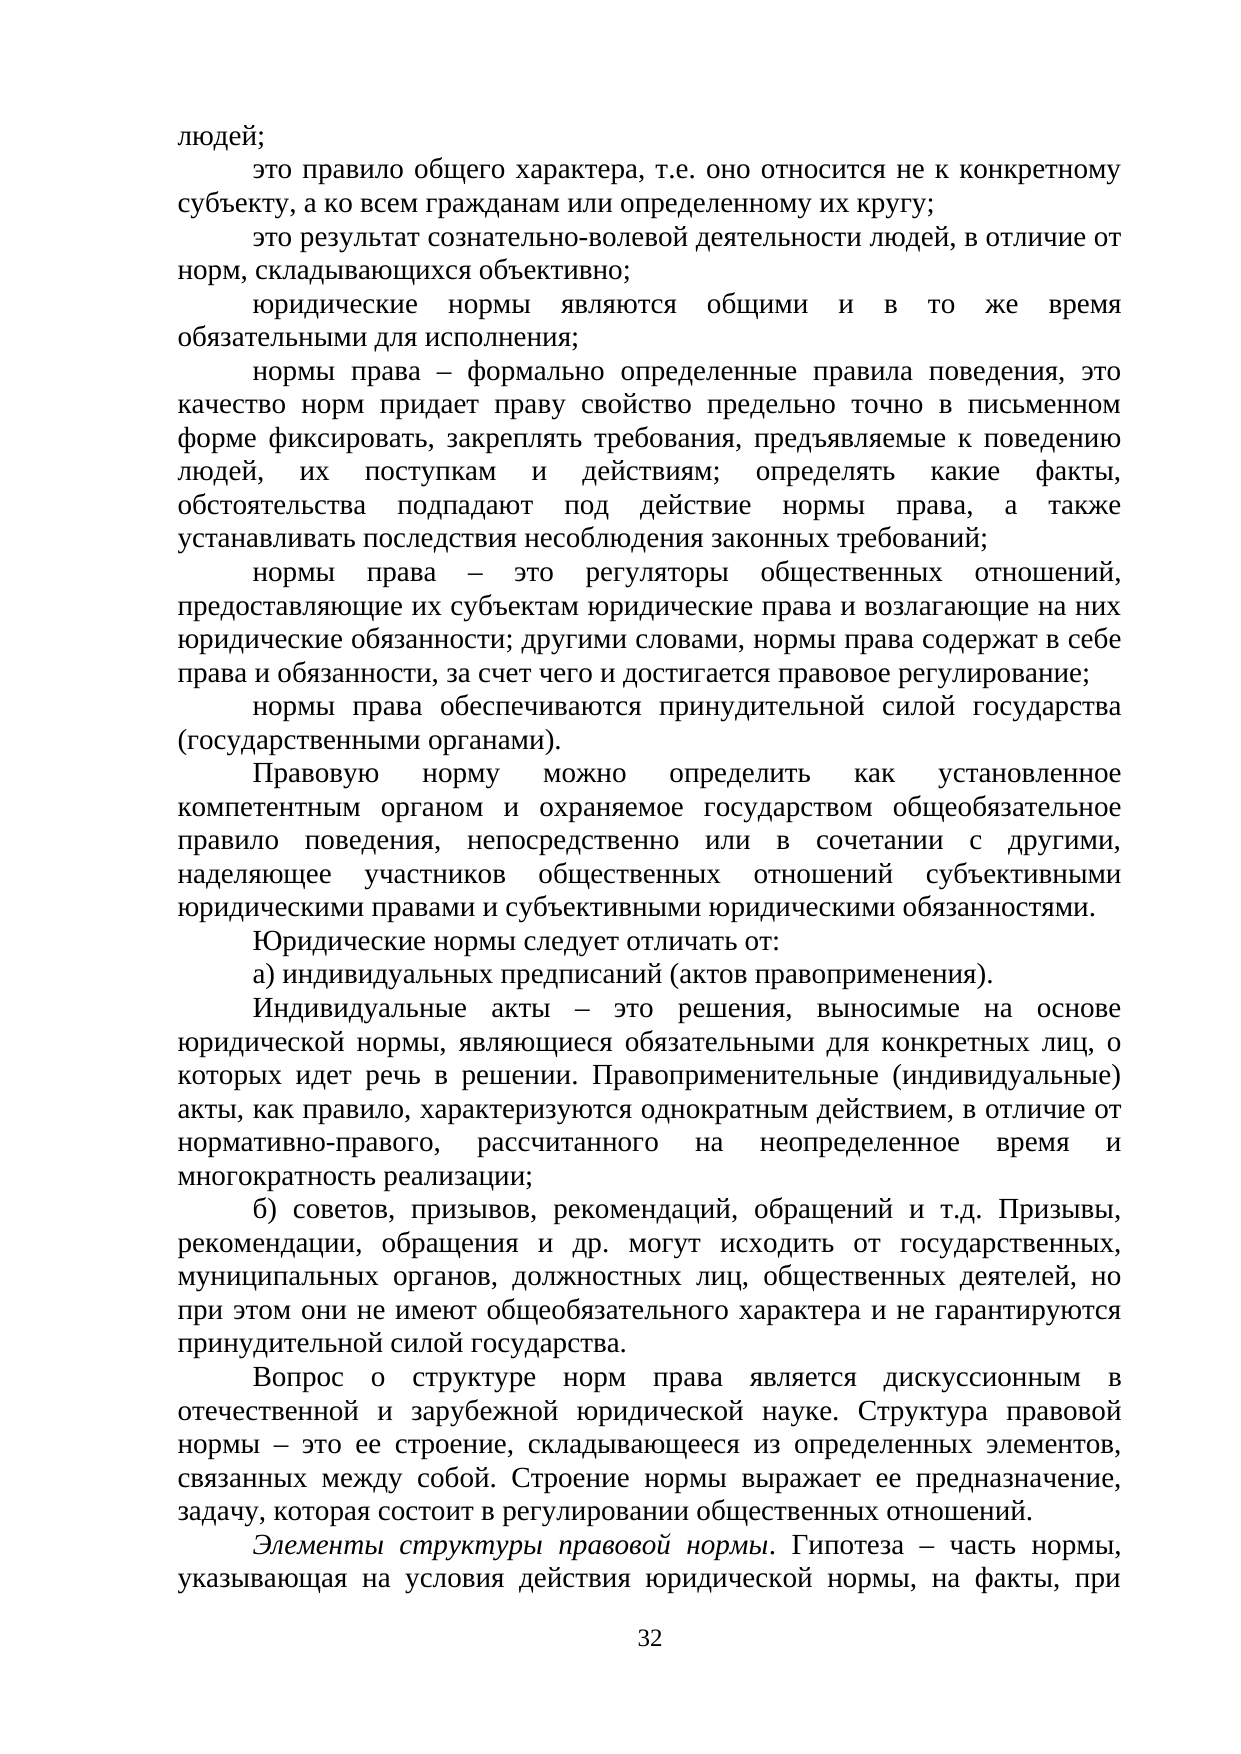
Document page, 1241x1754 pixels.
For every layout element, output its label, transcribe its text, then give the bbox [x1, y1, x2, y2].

text это правило общего характера, т.е. оно относится не к конкретному субъекту, а ко всем гражданам или определенному их кругу; [177, 152, 1122, 219]
text Вопрос о структуре норм права является дискуссионным в отечественной и зарубежной юридической науке. Структура правовой нормы – это ее строение, складывающееся из определенных элементов, связанных между собой. Строение нормы выражает ее предназначение, задачу, которая состоит в регулировании общественных отношений. [177, 1359, 1122, 1527]
text нормы права обеспечиваются принудительной силой государства (государственными органами). [177, 688, 1122, 755]
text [177, 118, 1122, 152]
text Индивидуальные акты – это решения, выносимые на основе юридической нормы, являющиеся обязательными для конкретных лиц, о которых идет речь в решении. Правоприменительные (индивидуальные) акты, как правило, характеризуются однократным действием, в отличие от нормативно-правого, рассчитанного на неопределенное время и многократность реализации; [177, 990, 1122, 1191]
text нормы права – это регуляторы общественных отношений, предоставляющие их субъектам юридические права и возлагающие на них юридические обязанности; другими словами, нормы права содержат в себе права и обязанности, за счет чего и достигается правовое регулирование; [177, 554, 1122, 688]
text нормы права – формально определенные правила поведения, это качество норм придает праву свойство предельно точно в письменном форме фиксировать, закреплять требования, предъявляемые к поведению людей, их поступкам и действиям; определять какие факты, обстоятельства подпадают под действие нормы права, а также устанавливать последствия несоблюдения законных требований; [177, 353, 1122, 554]
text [177, 1527, 1122, 1594]
text б) советов, призывов, рекомендаций, обращений и т.д. Призывы, рекомендации, обращения и др. могут исходить от государственных, муниципальных органов, должностных лиц, общественных деятелей, но при этом они не имеют общеобязательного характера и не гарантируются принудительной силой государства. [177, 1191, 1122, 1359]
text Правовую норму можно определить как установленное компетентным органом и охраняемое государством общеобязательное правило поведения, непосредственно или в сочетании с другими, наделяющее участников общественных отношений субъективными юридическими правами и субъективными юридическими обязанностями. [177, 755, 1122, 923]
text это результат сознательно-волевой деятельности людей, в отличие от норм, складывающихся объективно; [177, 219, 1122, 286]
text Юридические нормы следует отличать от: [177, 923, 1122, 957]
text а) индивидуальных предписаний (актов правоприменения). [177, 957, 1122, 990]
text юридические нормы являются общими и в то же время обязательными для исполнения; [177, 286, 1122, 353]
